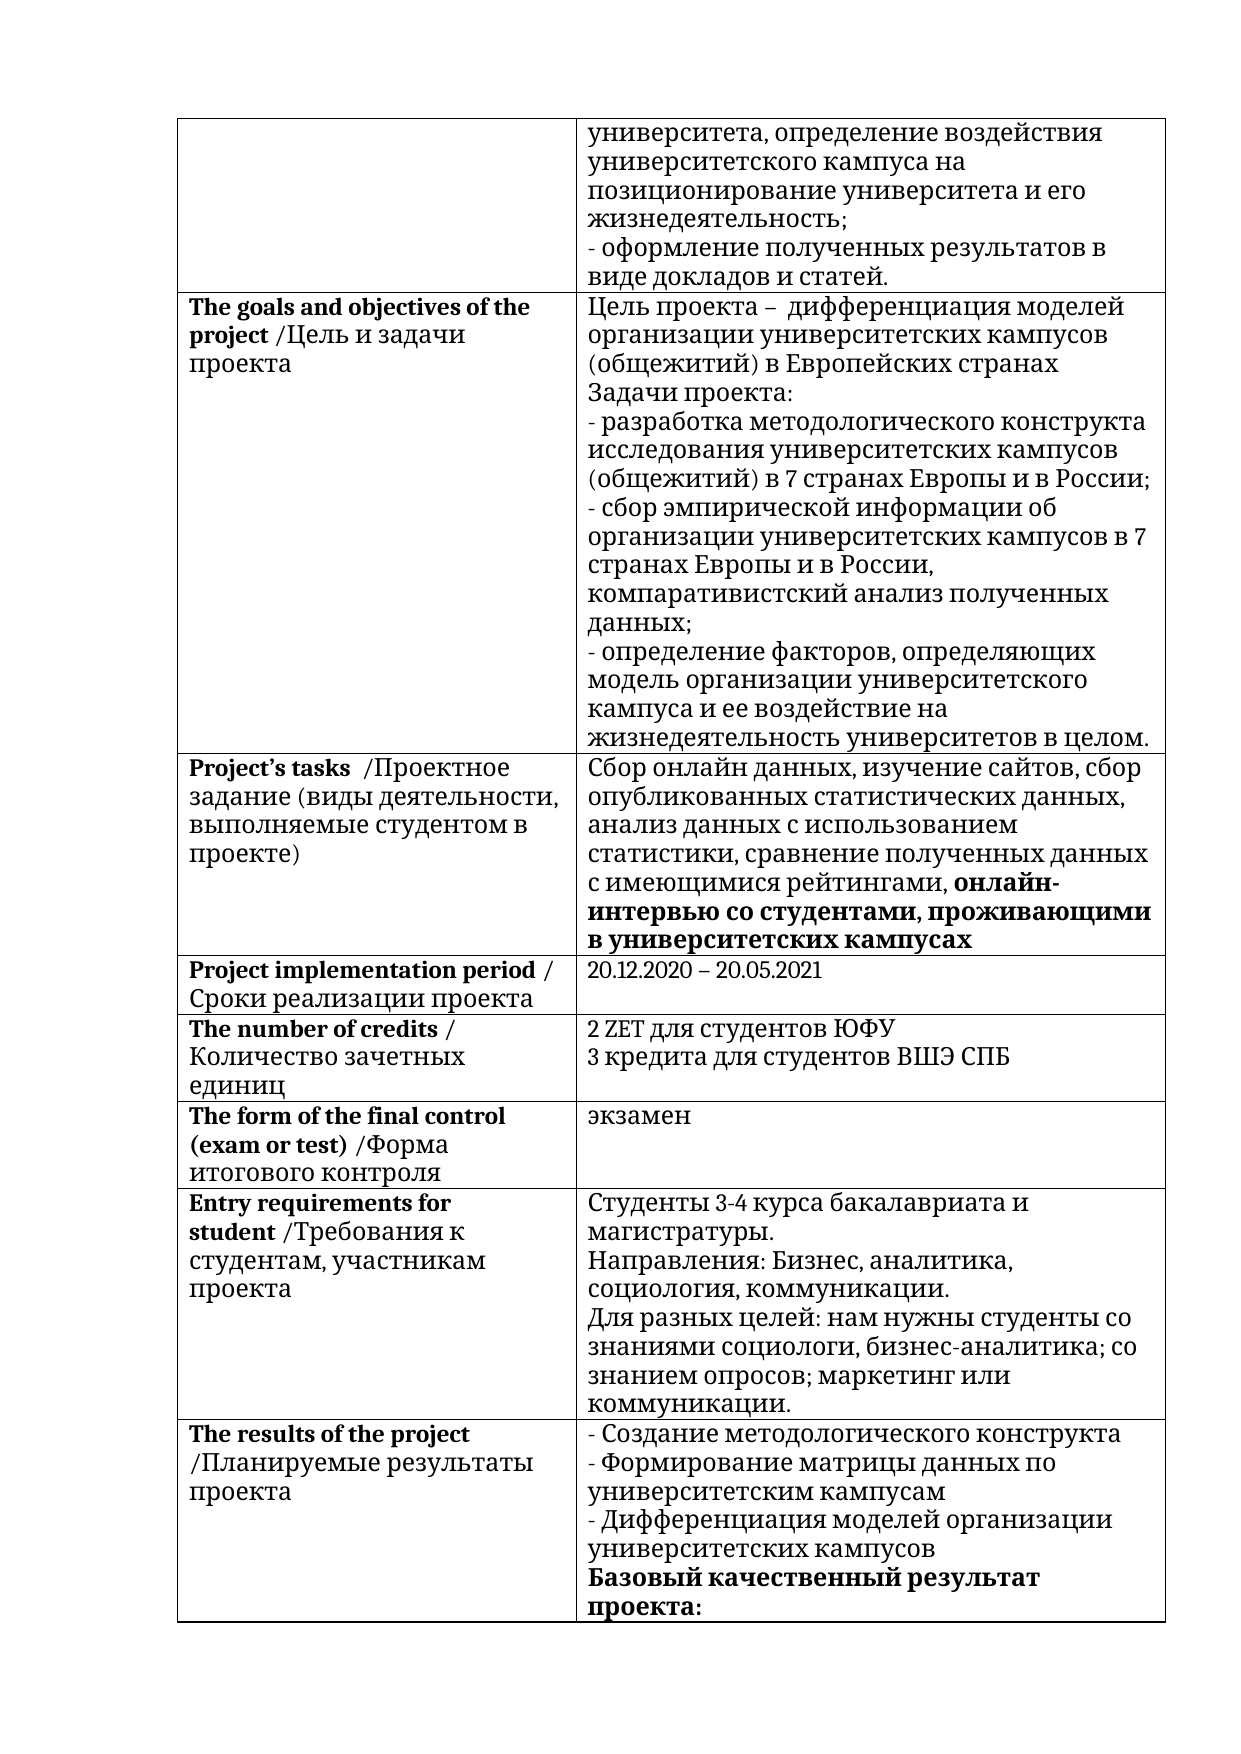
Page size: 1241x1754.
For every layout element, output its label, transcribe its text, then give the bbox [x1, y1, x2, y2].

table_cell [577, 1420, 1165, 1621]
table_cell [178, 119, 576, 292]
table_cell Цель проекта – дифференциация моделей организации университетских кампусов (общежитий) в Европейских странах Задачи проекта: - разработка методологического конструкта исследования университетских кампусов (общежитий) в 7 странах Европы и в России; - сбор эмпирической информации об организации университетских кампусов в 7 странах Европы и в России, компаративистский анализ полученных данных; - определение факторов, определяющих модель организации университетского кампуса и ее воздействие на жизнедеятельность университетов в целом. [577, 293, 1165, 753]
table_cell 2 ZET для студентов ЮФУ 3 кредита для студентов ВШЭ СПБ [577, 1015, 1165, 1101]
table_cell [178, 1420, 576, 1621]
table_cell Project’s tasks /Проектное задание (виды деятельности, выполняемые студентом в проекте) [178, 754, 576, 955]
table_cell 20.12.2020 – 20.05.2021 [577, 956, 1165, 1013]
table_cell Entry requirements for student /Требования к студентам, участникам проекта [178, 1189, 576, 1419]
table_cell Project implementation period / Сроки реализации проекта [178, 956, 576, 1013]
table_cell экзамен [577, 1102, 1165, 1188]
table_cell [577, 119, 1165, 292]
table_cell The goals and objectives of the project /Цель и задачи проекта [178, 293, 576, 753]
table_cell The number of credits / Количество зачетных единиц [178, 1015, 576, 1101]
table_cell Студенты 3-4 курса бакалавриата и магистратуры. Направления: Бизнес, аналитика, социология, коммуникации. Для разных целей: нам нужны студенты со знаниями социологи, бизнес-аналитика; со знанием опросов; маркетинг или коммуникации. [577, 1189, 1165, 1419]
table_cell Сбор онлайн данных, изучение сайтов, сбор опубликованных статистических данных, анализ данных с использованием статистики, сравнение полученных данных с имеющимися рейтингами, онлайн-интервью со студентами, проживающими в университетских кампусах [577, 754, 1165, 955]
table_cell The form of the final control (exam or test) /Форма итогового контроля [178, 1102, 576, 1188]
